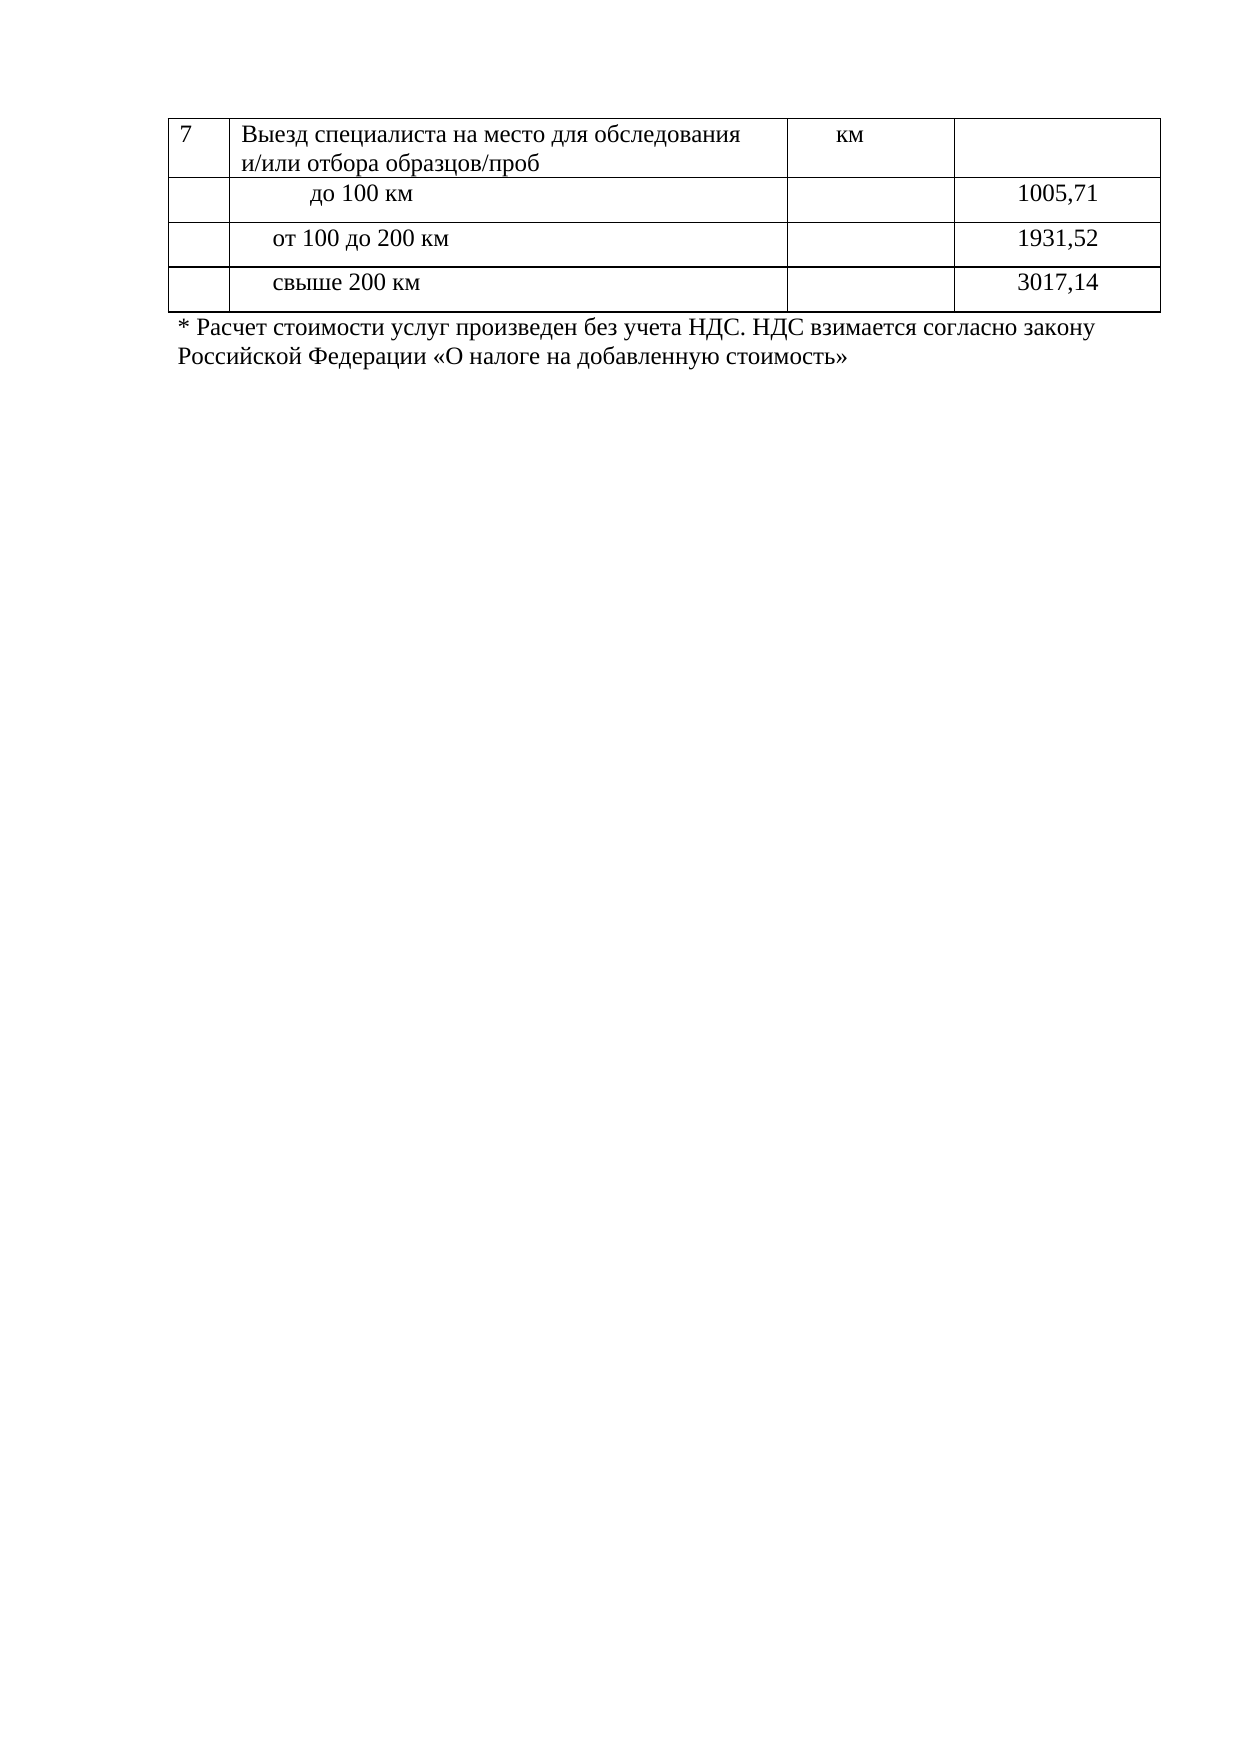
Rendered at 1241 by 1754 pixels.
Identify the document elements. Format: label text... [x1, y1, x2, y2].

table_cell [788, 223, 954, 266]
table_cell км [788, 119, 954, 177]
text * Расчет стоимости услуг произведен без учета НДС. НДС взимается согласно закону Российской Федерации «О налоге на добавленную стоимость» [177, 313, 1152, 370]
table_cell [955, 119, 1160, 177]
table_cell [169, 223, 229, 266]
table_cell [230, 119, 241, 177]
table_cell [788, 178, 954, 222]
table_cell 7 [169, 119, 229, 177]
table_cell от 100 до 200 км [230, 223, 787, 266]
table_cell [169, 268, 229, 311]
table_cell 1931,52 [955, 223, 1160, 266]
table_cell до 100 км [230, 178, 787, 222]
table_cell 3017,14 [955, 268, 1160, 311]
table_cell свыше 200 км [230, 268, 787, 311]
table_cell [788, 268, 954, 311]
table_cell 1005,71 [955, 178, 1160, 222]
table_cell [169, 178, 229, 222]
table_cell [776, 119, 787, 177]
